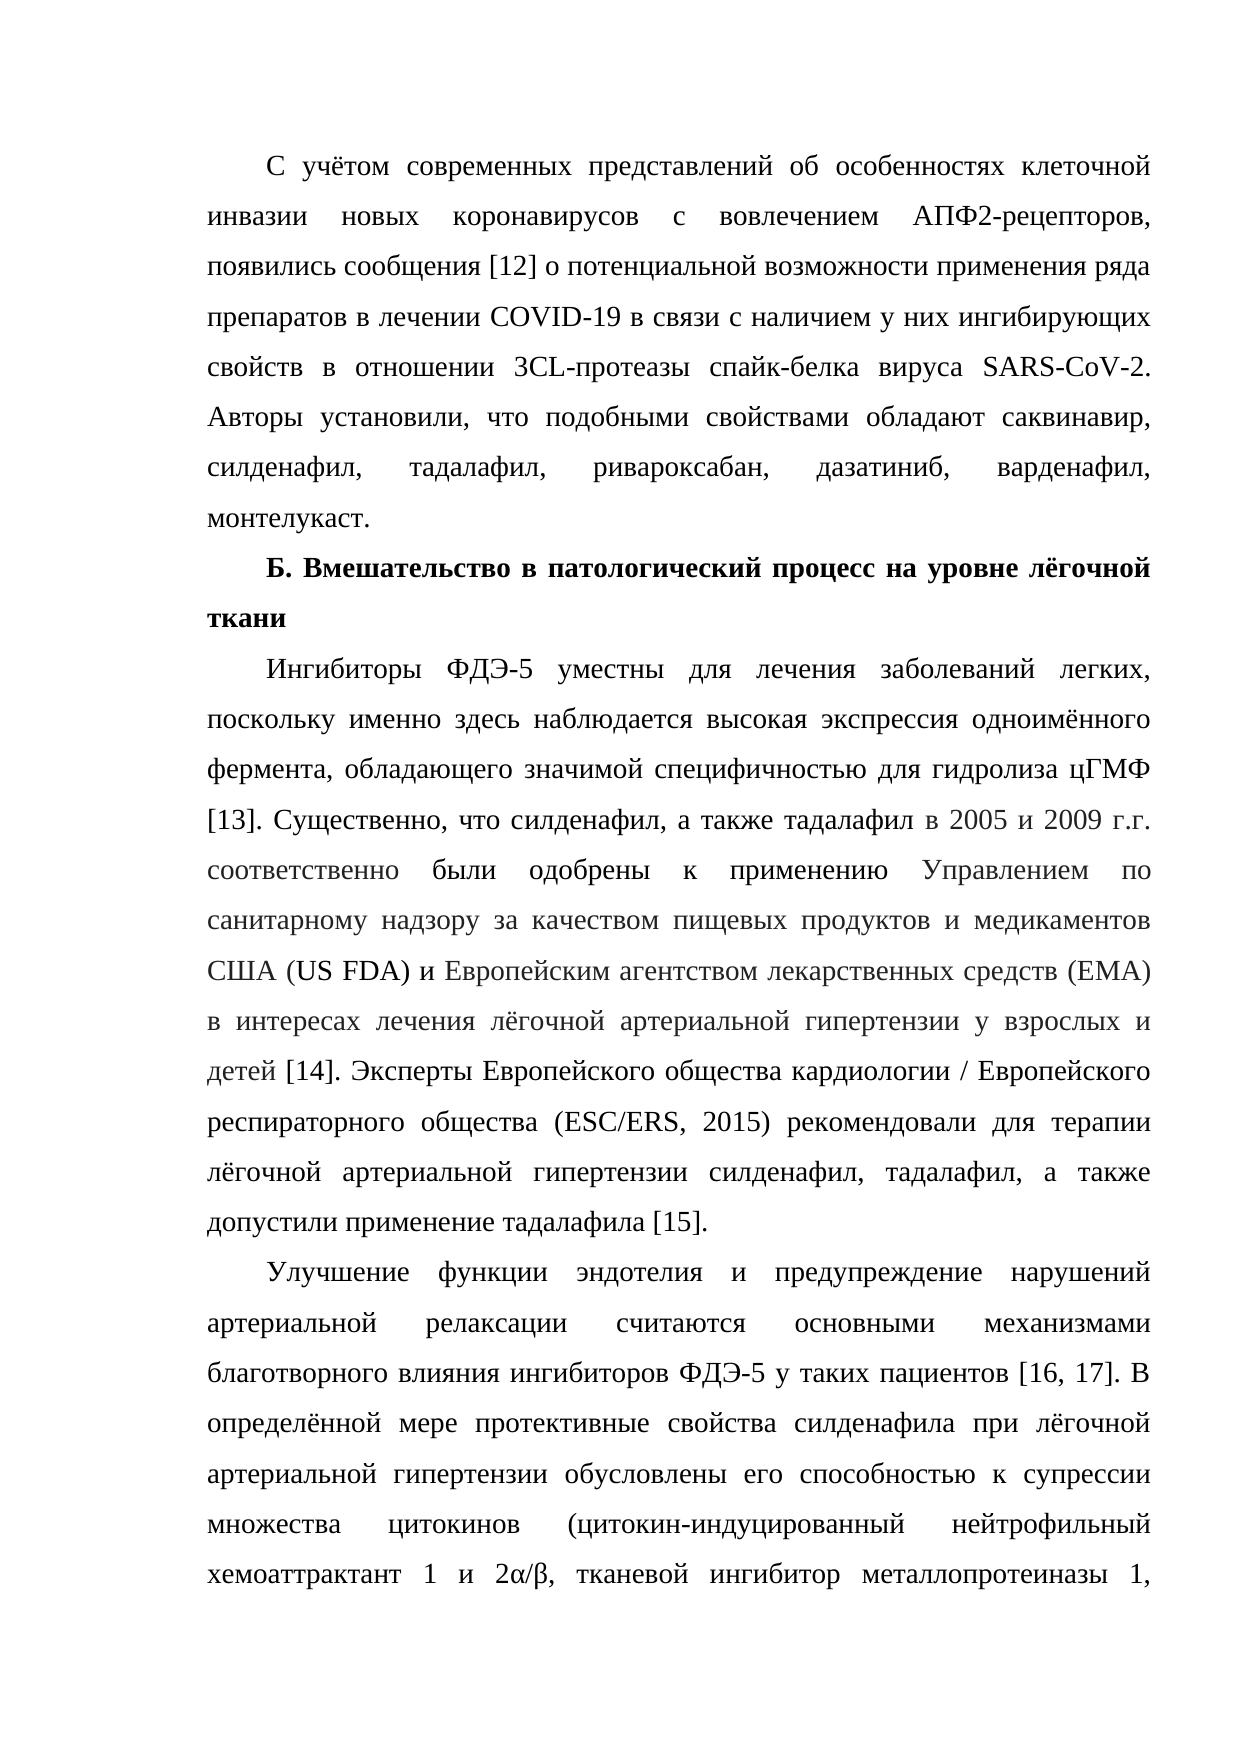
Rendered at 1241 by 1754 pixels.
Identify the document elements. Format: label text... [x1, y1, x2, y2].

text Б. Вмешательство в патологический процесс на уровне лёгочной ткани [207, 550, 1152, 634]
text Ингибиторы ФДЭ-5 уместны для лечения заболеваний легких, поскольку именно здесь наблюдается высокая экспрессия одноимённого фермента, обладающего значимой специфичностью для гидролиза цГМФ [13]. Существенно, что силденафил, а также тадалафил в 2005 и 2009 г.г. соответственно были одобрены к применению Управлением по санитарному надзору за качеством пищевых продуктов и медикаментов США (US FDA) и Европейским агентством лекарственных средств (ЕМА) в интересах лечения лёгочной артериальной гипертензии у взрослых и детей [14]. Эксперты Европейского общества кардиологии / Европейского респираторного общества (ESC/ERS, 2015) рекомендовали для терапии лёгочной артериальной гипертензии силденафил, тадалафил, а также допустили применение тадалафила [15]. [207, 651, 1152, 903]
text С учётом современных представлений об особенностях клеточной инвазии новых коронавирусов с вовлечением АПФ2-рецепторов, появились сообщения [12] о потенциальной возможности применения ряда препаратов в лечении COVID-19 в связи с наличием у них ингибирующих свойств в отношении 3CL-протеазы спайк-белка вируса SARS-CoV-2. Авторы установили, что подобными свойствами обладают саквинавир, силденафил, тадалафил, ривароксабан, дазатиниб, варденафил, монтелукаст. [207, 148, 1152, 533]
text Ингибиторы ФДЭ-5 уместны для лечения заболеваний легких, поскольку именно здесь наблюдается высокая экспрессия одноимённого фермента, обладающего значимой специфичностью для гидролиза цГМФ [13]. Существенно, что силденафил, а также тадалафил в 2005 и 2009 г.г. соответственно были одобрены к применению Управлением по санитарному надзору за качеством пищевых продуктов и медикаментов США (US FDA) и Европейским агентством лекарственных средств (ЕМА) в интересах лечения лёгочной артериальной гипертензии у взрослых и детей [14]. Эксперты Европейского общества кардиологии / Европейского респираторного общества (ESC/ERS, 2015) рекомендовали для терапии лёгочной артериальной гипертензии силденафил, тадалафил, а также допустили применение тадалафила [15]. [207, 1037, 1152, 1238]
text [207, 1254, 1152, 1590]
text Ингибиторы ФДЭ-5 уместны для лечения заболеваний легких, поскольку именно здесь наблюдается высокая экспрессия одноимённого фермента, обладающего значимой специфичностью для гидролиза цГМФ [13]. Существенно, что силденафил, а также тадалафил в 2005 и 2009 г.г. соответственно были одобрены к применению Управлением по санитарному надзору за качеством пищевых продуктов и медикаментов США (US FDA) и Европейским агентством лекарственных средств (ЕМА) в интересах лечения лёгочной артериальной гипертензии у взрослых и детей [14]. Эксперты Европейского общества кардиологии / Европейского респираторного общества (ESC/ERS, 2015) рекомендовали для терапии лёгочной артериальной гипертензии силденафил, тадалафил, а также допустили применение тадалафила [15]. [207, 936, 1152, 1003]
